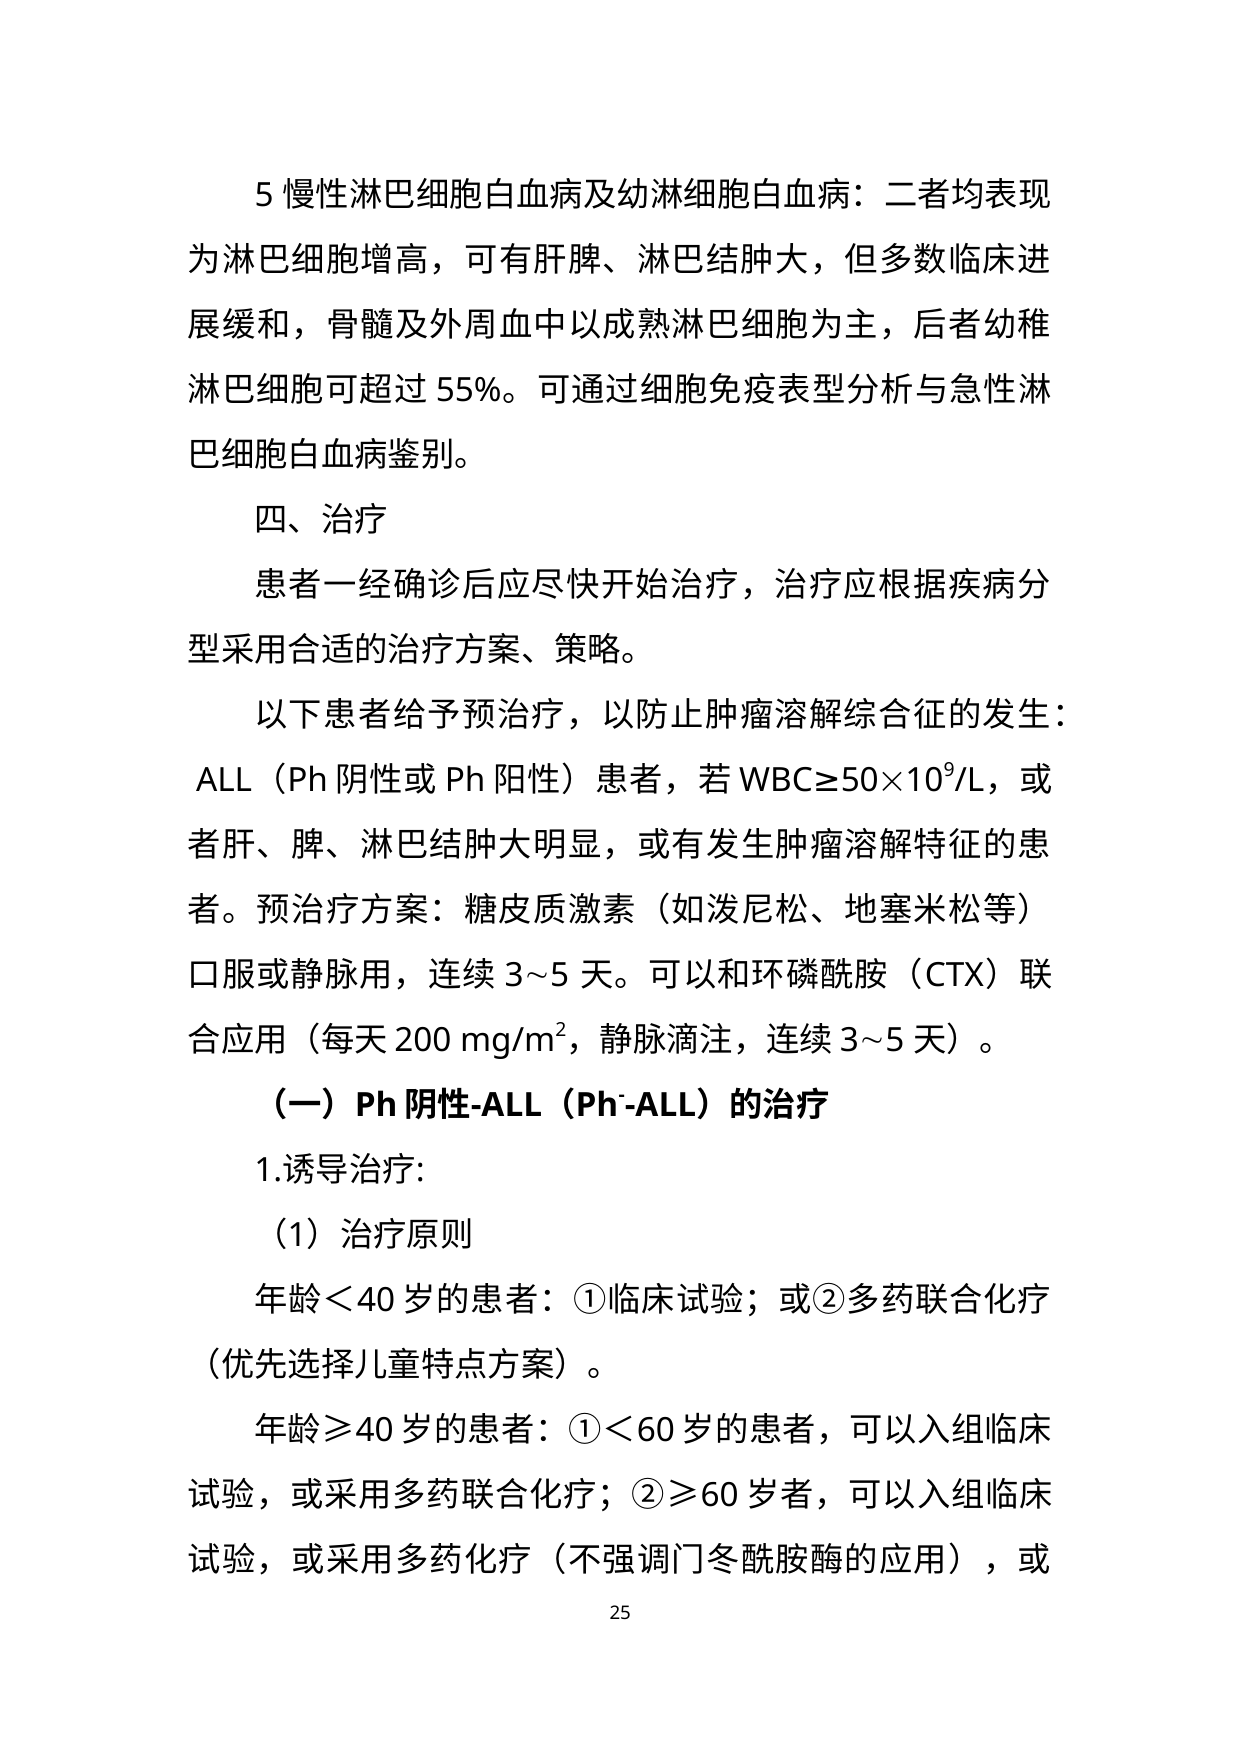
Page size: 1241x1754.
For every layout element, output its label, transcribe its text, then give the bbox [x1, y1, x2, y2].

text 1.诱导治疗: [187, 1135, 1053, 1200]
text 年龄＜40岁的患者：①临床试验；或②多药联合化疗（优先选择儿童特点方案）。 [187, 1265, 1053, 1395]
text （一）Ph阴性-ALL（Ph--ALL）的治疗 [187, 1070, 1053, 1135]
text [187, 1395, 1053, 1590]
text 以下患者给予预治疗，以防止肿瘤溶解综合征的发生： ALL（Ph阴性或Ph阳性）患者，若WBC≥50109/L，或者肝、脾、淋巴结肿大明显，或有发生肿瘤溶解特征的患者。预治疗方案：糖皮质激素（如泼尼松、地塞米松等）口服或静脉用，连续35 天。可以和环磷酰胺（CTX）联合应用（每天200 mg/m2，静脉滴注，连续35 天）。 [187, 680, 1053, 1070]
text 患者一经确诊后应尽快开始治疗，治疗应根据疾病分型采用合适的治疗方案、策略。 [187, 550, 1053, 680]
text 5 慢性淋巴细胞白血病及幼淋细胞白血病：二者均表现为淋巴细胞增高，可有肝脾、淋巴结肿大，但多数临床进展缓和，骨髓及外周血中以成熟淋巴细胞为主，后者幼稚淋巴细胞可超过55%。可通过细胞免疫表型分析与急性淋巴细胞白血病鉴别。 [188, 160, 1053, 485]
text 四、治疗 [188, 485, 1053, 550]
text （1）治疗原则 [187, 1200, 1053, 1265]
